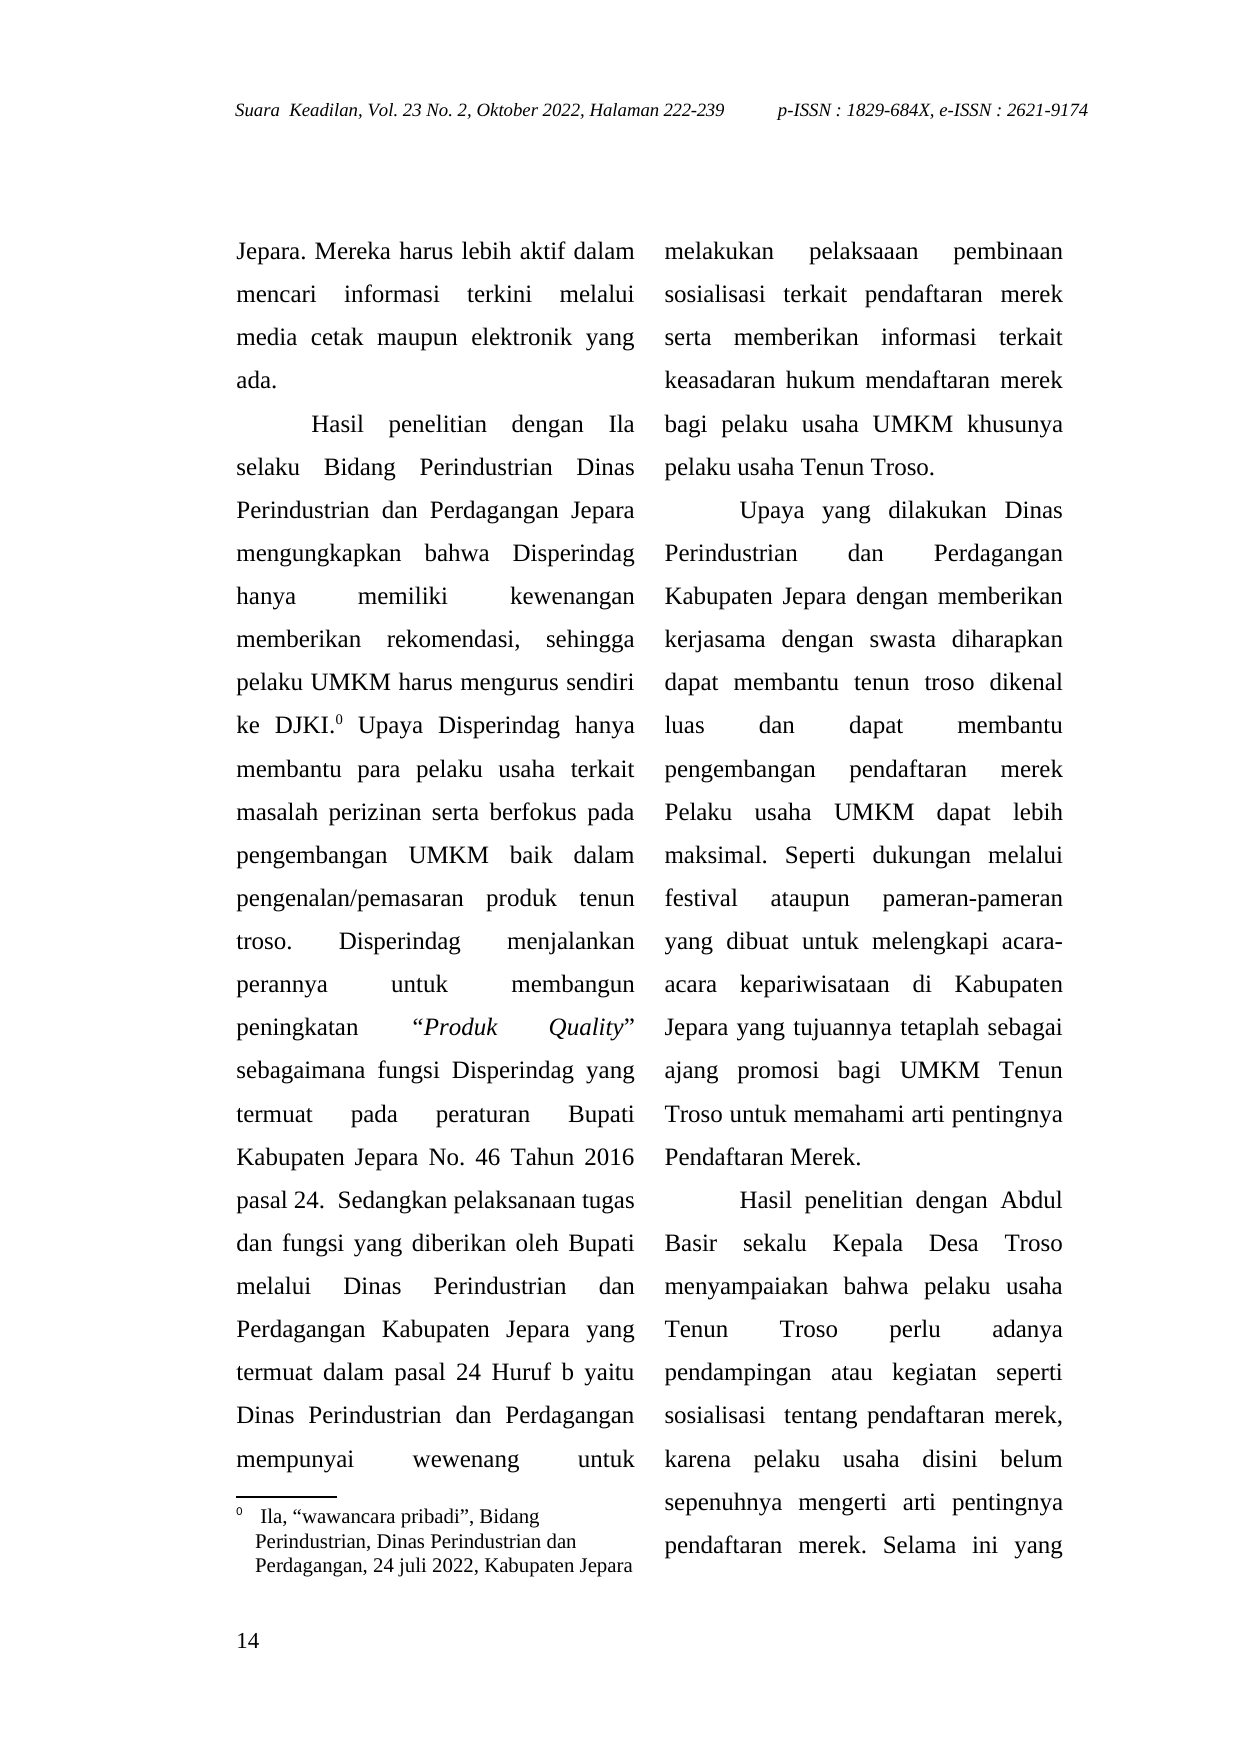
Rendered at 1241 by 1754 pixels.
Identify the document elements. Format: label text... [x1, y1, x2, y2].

text Upaya yang dilakukan Dinas Perindustrian dan Perdagangan Kabupaten Jepara dengan memberikan kerjasama dengan swasta diharapkan dapat membantu tenun troso dikenal luas dan dapat membantu pengembangan pendaftaran merek Pelaku usaha UMKM dapat lebih maksimal. Seperti dukungan melalui festival ataupun pameran-pameran yang dibuat untuk melengkapi acara-acara kepariwisataan di Kabupaten Jepara yang tujuannya tetaplah sebagai ajang promosi bagi UMKM Tenun Troso untuk memahami arti pentingnya Pendaftaran Merek. [664, 495, 1063, 1171]
text Hasil penelitian dengan Ila selaku Bidang Perindustrian Dinas Perindustrian dan Perdagangan Jepara mengungkapkan bahwa Disperindag hanya memiliki kewenangan memberikan rekomendasi, sehingga pelaku UMKM harus mengurus sendiri ke DJKI. Upaya Disperindag hanya membantu para pelaku usaha terkait masalah perizinan serta berfokus pada pengembangan UMKM baik dalam pengenalan/pemasaran produk tenun troso. Disperindag menjalankan perannya untuk membangun peningkatan “Produk Quality” sebagaimana fungsi Disperindag yang termuat pada peraturan Bupati Kabupaten Jepara No. 46 Tahun 2016 pasal 24. Sedangkan pelaksanaan tugas dan fungsi yang diberikan oleh Bupati melalui Dinas Perindustrian dan Perdagangan Kabupaten Jepara yang termuat dalam pasal 24 Huruf b yaitu Dinas Perindustrian dan Perdagangan mempunyai wewenang untuk melakukan pelaksaaan pembinaan sosialisasi terkait pendaftaran merek serta memberikan informasi terkait keasadaran hukum mendaftaran merek bagi pelaku usaha UMKM khusunya pelaku usaha Tenun Troso. [664, 236, 1063, 481]
text Hasil penelitian dengan Ila selaku Bidang Perindustrian Dinas Perindustrian dan Perdagangan Jepara mengungkapkan bahwa Disperindag hanya memiliki kewenangan memberikan rekomendasi, sehingga pelaku UMKM harus mengurus sendiri ke DJKI. Upaya Disperindag hanya membantu para pelaku usaha terkait masalah perizinan serta berfokus pada pengembangan UMKM baik dalam pengenalan/pemasaran produk tenun troso. Disperindag menjalankan perannya untuk membangun peningkatan “Produk Quality” sebagaimana fungsi Disperindag yang termuat pada peraturan Bupati Kabupaten Jepara No. 46 Tahun 2016 pasal 24. Sedangkan pelaksanaan tugas dan fungsi yang diberikan oleh Bupati melalui Dinas Perindustrian dan Perdagangan Kabupaten Jepara yang termuat dalam pasal 24 Huruf b yaitu Dinas Perindustrian dan Perdagangan mempunyai wewenang untuk melakukan pelaksaaan pembinaan sosialisasi terkait pendaftaran merek serta memberikan informasi terkait keasadaran hukum mendaftaran merek bagi pelaku usaha UMKM khusunya pelaku usaha Tenun Troso. [236, 409, 635, 1472]
